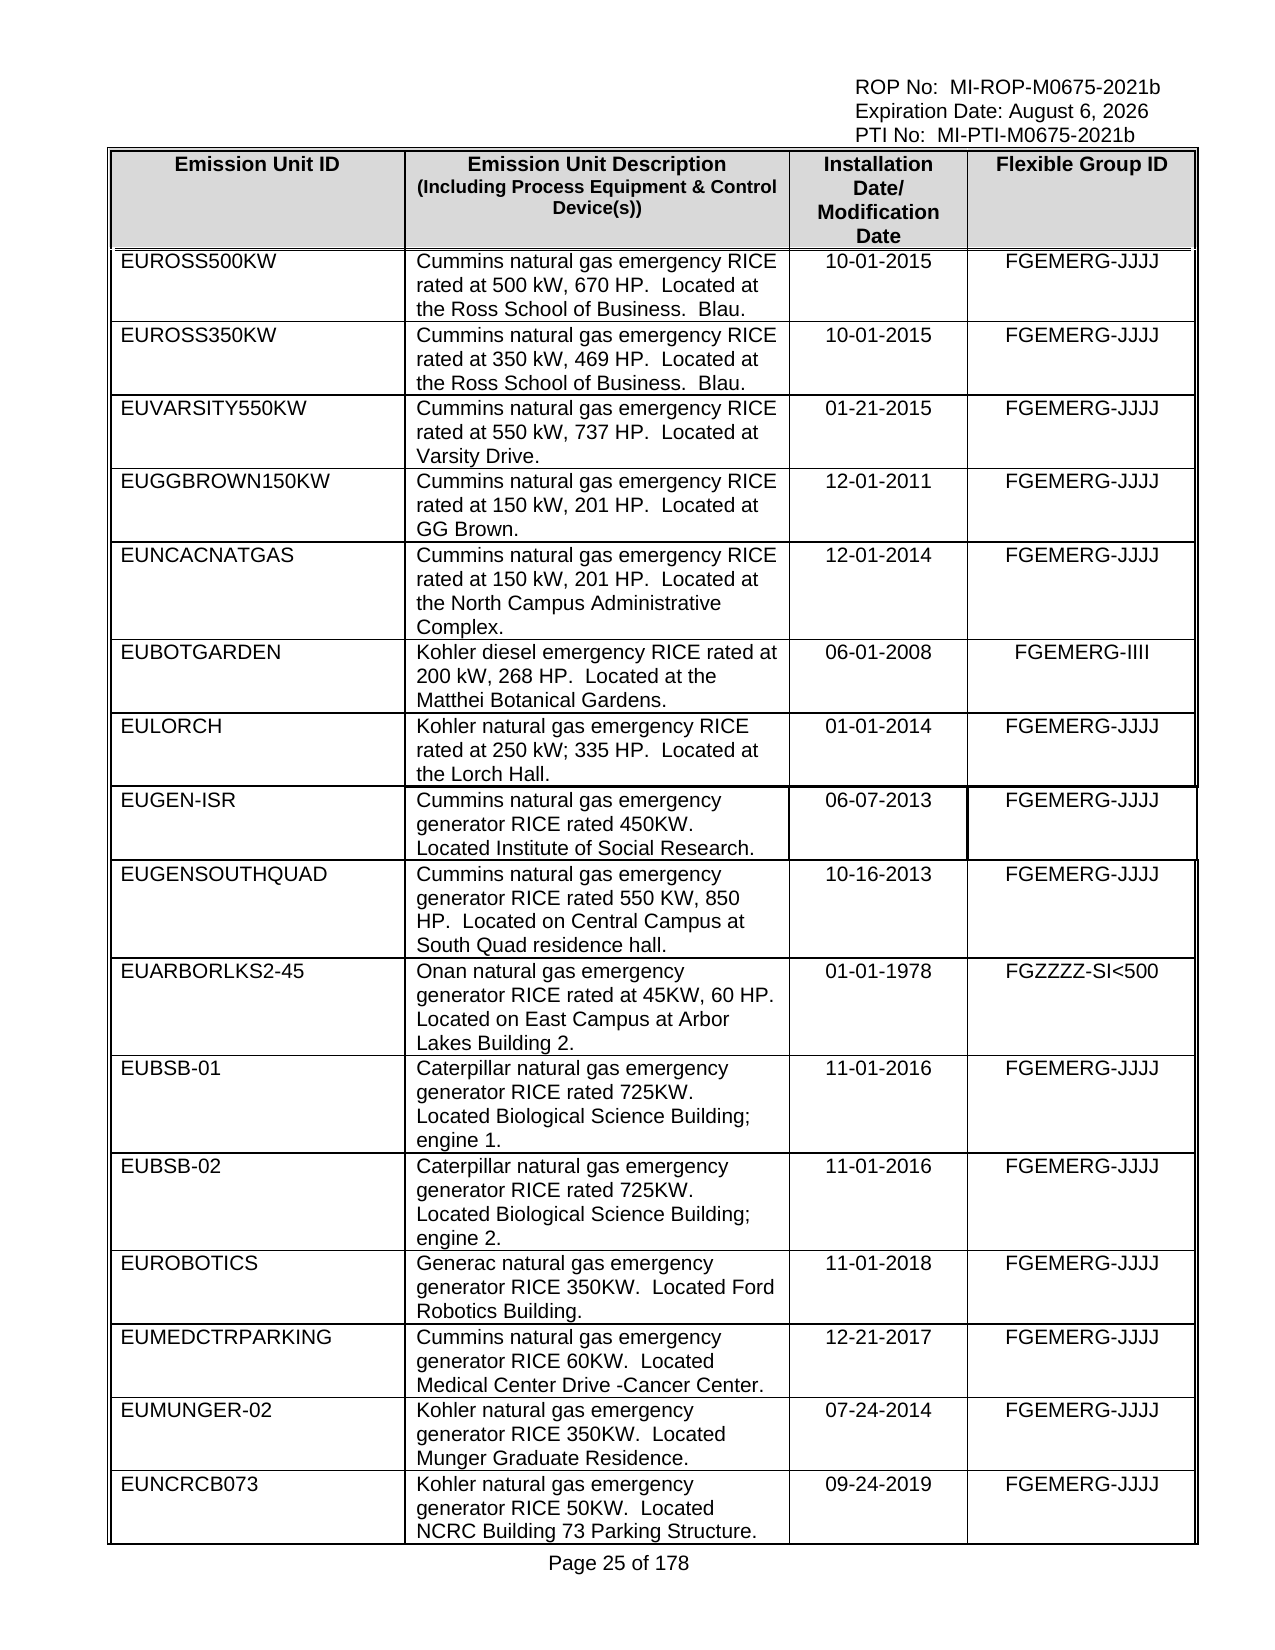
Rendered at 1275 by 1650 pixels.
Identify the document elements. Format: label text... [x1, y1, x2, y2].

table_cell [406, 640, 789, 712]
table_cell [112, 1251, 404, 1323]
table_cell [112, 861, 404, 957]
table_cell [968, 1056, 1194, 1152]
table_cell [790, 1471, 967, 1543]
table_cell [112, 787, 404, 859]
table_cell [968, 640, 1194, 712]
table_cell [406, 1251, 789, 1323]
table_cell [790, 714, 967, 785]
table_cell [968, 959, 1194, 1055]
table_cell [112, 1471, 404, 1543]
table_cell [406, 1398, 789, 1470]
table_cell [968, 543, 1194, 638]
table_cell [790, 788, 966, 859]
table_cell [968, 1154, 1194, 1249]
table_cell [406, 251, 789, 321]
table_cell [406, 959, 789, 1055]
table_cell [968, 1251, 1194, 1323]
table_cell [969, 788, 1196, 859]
table_header Installation Date/ Modification Date [790, 152, 967, 247]
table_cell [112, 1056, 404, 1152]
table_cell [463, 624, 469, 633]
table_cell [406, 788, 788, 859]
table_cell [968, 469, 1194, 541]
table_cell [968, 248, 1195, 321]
table_header Emission Unit Description (Including Process Equipment & Control Device(s)) [406, 152, 789, 247]
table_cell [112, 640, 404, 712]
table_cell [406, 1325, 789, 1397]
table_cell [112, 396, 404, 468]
table_header Flexible Group ID [968, 152, 1194, 247]
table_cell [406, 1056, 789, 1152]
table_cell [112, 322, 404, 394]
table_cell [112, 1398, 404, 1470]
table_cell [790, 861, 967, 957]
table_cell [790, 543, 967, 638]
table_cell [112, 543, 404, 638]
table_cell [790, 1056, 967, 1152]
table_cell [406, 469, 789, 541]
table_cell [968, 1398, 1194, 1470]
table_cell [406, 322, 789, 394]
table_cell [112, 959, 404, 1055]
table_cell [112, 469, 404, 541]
table_header Emission Unit ID [112, 152, 404, 247]
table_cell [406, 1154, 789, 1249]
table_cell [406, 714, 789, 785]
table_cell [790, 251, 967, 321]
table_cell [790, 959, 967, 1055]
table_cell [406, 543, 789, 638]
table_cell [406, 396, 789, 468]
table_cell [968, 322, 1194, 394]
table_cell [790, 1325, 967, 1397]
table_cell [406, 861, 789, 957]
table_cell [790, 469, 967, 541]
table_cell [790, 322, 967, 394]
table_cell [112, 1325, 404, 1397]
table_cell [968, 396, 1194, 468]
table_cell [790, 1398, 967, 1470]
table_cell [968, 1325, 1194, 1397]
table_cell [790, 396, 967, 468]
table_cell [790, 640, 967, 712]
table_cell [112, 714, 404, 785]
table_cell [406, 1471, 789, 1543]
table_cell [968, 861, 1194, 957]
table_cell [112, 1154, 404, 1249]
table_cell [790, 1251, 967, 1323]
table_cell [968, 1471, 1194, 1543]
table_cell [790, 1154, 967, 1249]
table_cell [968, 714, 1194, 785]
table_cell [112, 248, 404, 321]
